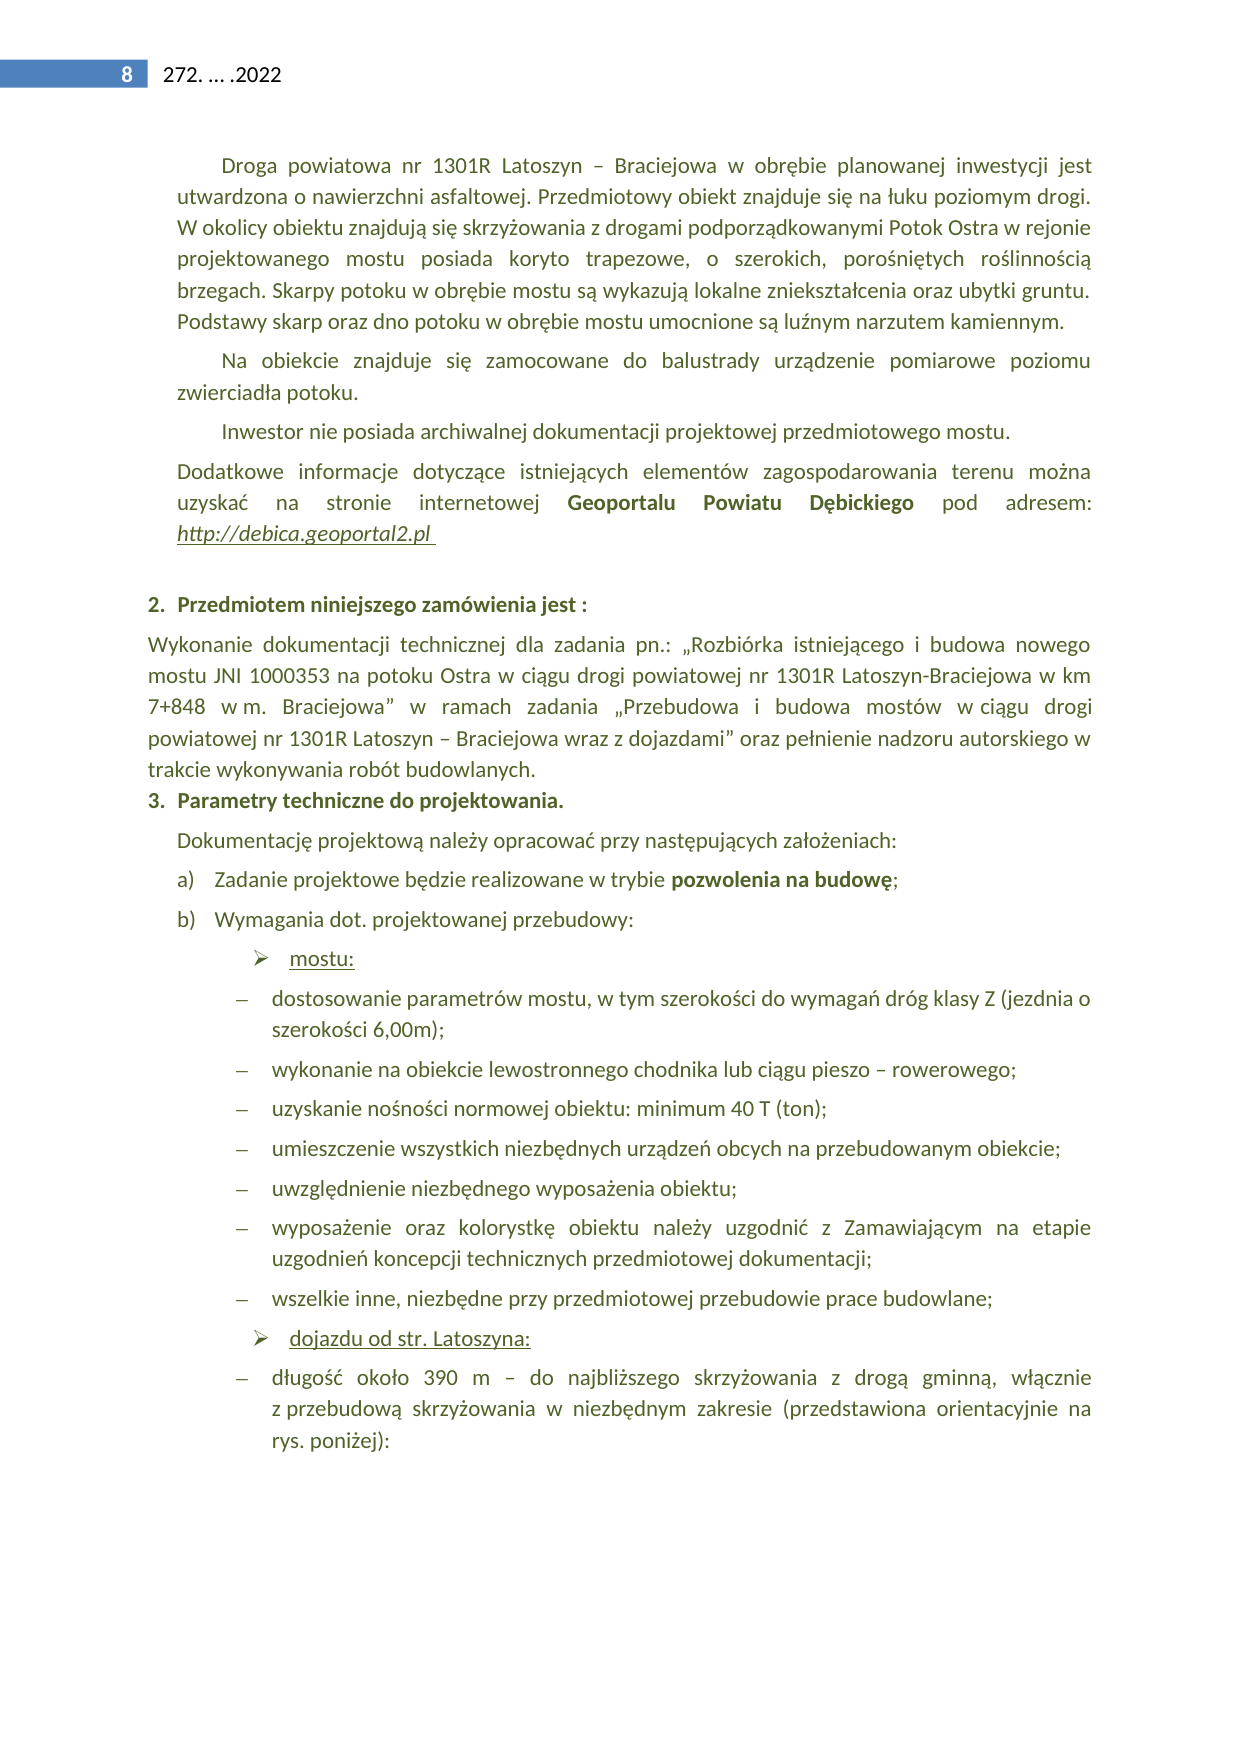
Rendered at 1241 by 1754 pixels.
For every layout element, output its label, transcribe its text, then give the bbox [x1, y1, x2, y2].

list Zadanie projektowe będzie realizowane w trybie pozwolenia na budowę; [177, 862, 1093, 893]
text Dokumentację projektową należy opracować przy następujących założeniach: [177, 823, 1093, 854]
list uzyskanie nośności normowej obiektu: minimum 40 T (ton); [236, 1091, 1093, 1123]
list Wymagania dot. projektowanej przebudowy: [177, 902, 1093, 933]
list długość około 390 m – do najbliższego skrzyżowania z drogą gminną, włącznie z przebudową skrzyżowania w niezbędnym zakresie (przedstawiona orientacyjnie na rys. poniżej): [236, 1360, 1093, 1454]
text Wykonanie dokumentacji technicznej dla zadania pn.: „Rozbiórka istniejącego i budowa nowego mostu JNI 1000353 na potoku Ostra w ciągu drogi powiatowej nr 1301R Latoszyn-Braciejowa w km 7+848 w m. Braciejowa” w ramach zadania „Przebudowa i budowa mostów w ciągu drogi powiatowej nr 1301R Latoszyn – Braciejowa wraz z dojazdami” oraz pełnienie nadzoru autorskiego w trakcie wykonywania robót budowlanych. [148, 627, 1093, 783]
list dostosowanie parametrów mostu, w tym szerokości do wymagań dróg klasy Z (jezdnia o szerokości 6,00m); [236, 981, 1093, 1043]
text Droga powiatowa nr 1301R Latoszyn – Braciejowa w obrębie planowanej inwestycji jest utwardzona o nawierzchni asfaltowej. Przedmiotowy obiekt znajduje się na łuku poziomym drogi. W okolicy obiektu znajdują się skrzyżowania z drogami podporządkowanymi Potok Ostra w rejonie projektowanego mostu posiada koryto trapezowe, o szerokich, porośniętych roślinnością brzegach. Skarpy potoku w obrębie mostu są wykazują lokalne zniekształcenia oraz ubytki gruntu. Podstawy skarp oraz dno potoku w obrębie mostu umocnione są luźnym narzutem kamiennym. [177, 148, 1093, 335]
list dojazdu od str. Latoszyna: [252, 1321, 1093, 1352]
list mostu: [252, 941, 1093, 973]
list Przedmiotem niniejszego zamówienia jest : [148, 587, 1093, 618]
list wszelkie inne, niezbędne przy przedmiotowej przebudowie prace budowlane; [236, 1281, 1093, 1312]
list wykonanie na obiekcie lewostronnego chodnika lub ciągu pieszo – rowerowego; [236, 1052, 1093, 1083]
text Inwestor nie posiada archiwalnej dokumentacji projektowej przedmiotowego mostu. [177, 414, 1093, 446]
text Dodatkowe informacje dotyczące istniejących elementów zagospodarowania terenu można uzyskać na stronie internetowej Geoportalu Powiatu Dębickiego pod adresem: http://debica.geoportal2.pl [177, 454, 1093, 548]
list uwzględnienie niezbędnego wyposażenia obiektu; [236, 1171, 1093, 1202]
list Parametry techniczne do projektowania. [148, 783, 1093, 814]
list umieszczenie wszystkich niezbędnych urządzeń obcych na przebudowanym obiekcie; [236, 1131, 1093, 1162]
text Na obiekcie znajduje się zamocowane do balustrady urządzenie pomiarowe poziomu zwierciadła potoku. [177, 343, 1093, 406]
list wyposażenie oraz kolorystkę obiektu należy uzgodnić z Zamawiającym na etapie uzgodnień koncepcji technicznych przedmiotowej dokumentacji; [236, 1210, 1093, 1273]
